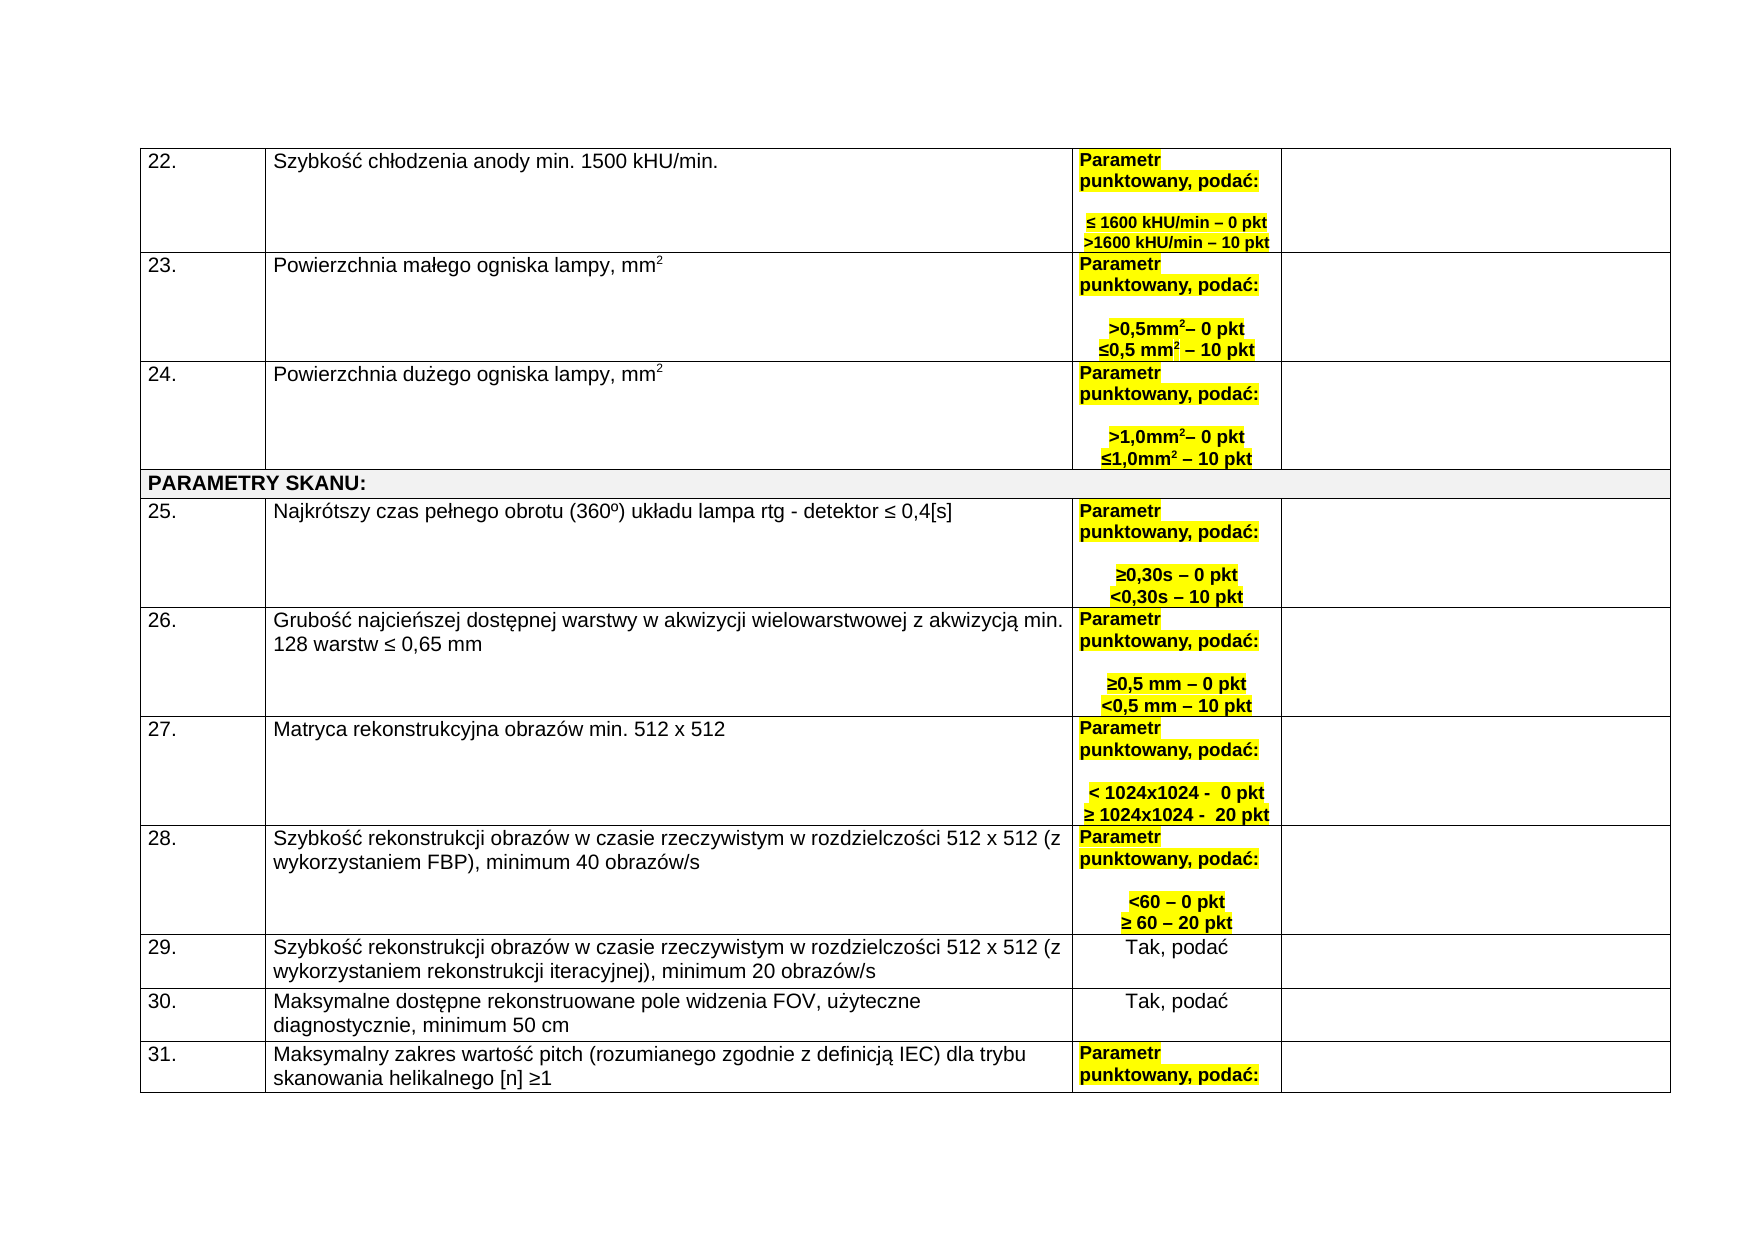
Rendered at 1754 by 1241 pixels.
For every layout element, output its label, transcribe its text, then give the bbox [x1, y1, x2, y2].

table_cell Parametr punktowany, podać: ≥0,30s – 0 pkt <0,30s – 10 pkt [1073, 499, 1281, 607]
table_cell [141, 989, 265, 1041]
table_cell [1282, 935, 1670, 987]
table_cell Szybkość rekonstrukcji obrazów w czasie rzeczywistym w rozdzielczości 512 x 512 (z wykorzystaniem FBP), minimum 40 obrazów/s [266, 826, 1072, 934]
table_cell Tak, podać [1073, 989, 1281, 1041]
table_cell [1282, 989, 1670, 1041]
table_cell Parametr punktowany, podać: <60 – 0 pkt ≥ 60 – 20 pkt [1073, 826, 1281, 934]
table_cell [141, 1042, 265, 1092]
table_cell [266, 1042, 1072, 1092]
table_cell [141, 253, 265, 361]
table_cell Grubość najcieńszej dostępnej warstwy w akwizycji wielowarstwowej z akwizycją min. 128 warstw ≤ 0,65 mm [266, 608, 1072, 716]
table_cell [141, 717, 265, 825]
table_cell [1073, 1042, 1281, 1092]
table_cell Parametr punktowany, podać: ≥0,5 mm – 0 pkt <0,5 mm – 10 pkt [1073, 608, 1281, 716]
table_cell Tak, podać [1073, 935, 1281, 987]
table_cell Parametr punktowany, podać: >1,0mm2– 0 pkt ≤1,0mm2 – 10 pkt [1073, 362, 1281, 469]
table_cell [1282, 149, 1670, 252]
table_cell Parametr punktowany, podać: >0,5mm2– 0 pkt ≤0,5 mm2 – 10 pkt [1073, 253, 1281, 361]
table_cell Matryca rekonstrukcyjna obrazów min. 512 x 512 [266, 717, 1072, 825]
table_cell Maksymalne dostępne rekonstruowane pole widzenia FOV, użyteczne diagnostycznie, minimum 50 cm [266, 989, 1072, 1041]
table_cell [141, 362, 265, 469]
table_cell Powierzchnia małego ogniska lampy, mm2 [266, 253, 1072, 361]
table_cell [1282, 608, 1670, 716]
table_cell [141, 935, 265, 987]
table_cell [141, 499, 265, 607]
table_cell Szybkość rekonstrukcji obrazów w czasie rzeczywistym w rozdzielczości 512 x 512 (z wykorzystaniem rekonstrukcji iteracyjnej), minimum 20 obrazów/s [266, 935, 1072, 987]
table_cell [1282, 499, 1670, 607]
table_cell [1282, 1042, 1670, 1092]
table_cell [1282, 717, 1670, 825]
table_cell Parametr punktowany, podać: < 1024x1024 - 0 pkt ≥ 1024x1024 - 20 pkt [1073, 717, 1281, 825]
table_cell Powierzchnia dużego ogniska lampy, mm2 [266, 362, 1072, 469]
table_cell [141, 149, 265, 252]
table_cell Najkrótszy czas pełnego obrotu (360º) układu lampa rtg - detektor ≤ 0,4[s] [266, 499, 1072, 607]
table_cell [141, 826, 265, 934]
table_cell [1282, 826, 1670, 934]
table_cell [1282, 253, 1670, 361]
table_cell Szybkość chłodzenia anody min. 1500 kHU/min. [266, 149, 1072, 252]
table_cell [1282, 362, 1670, 469]
table_cell Parametr punktowany, podać: ≤ 1600 kHU/min – 0 pkt >1600 kHU/min – 10 pkt [1073, 149, 1281, 252]
table_cell PARAMETRY SKANU: [141, 470, 1670, 498]
table_cell [141, 608, 265, 716]
